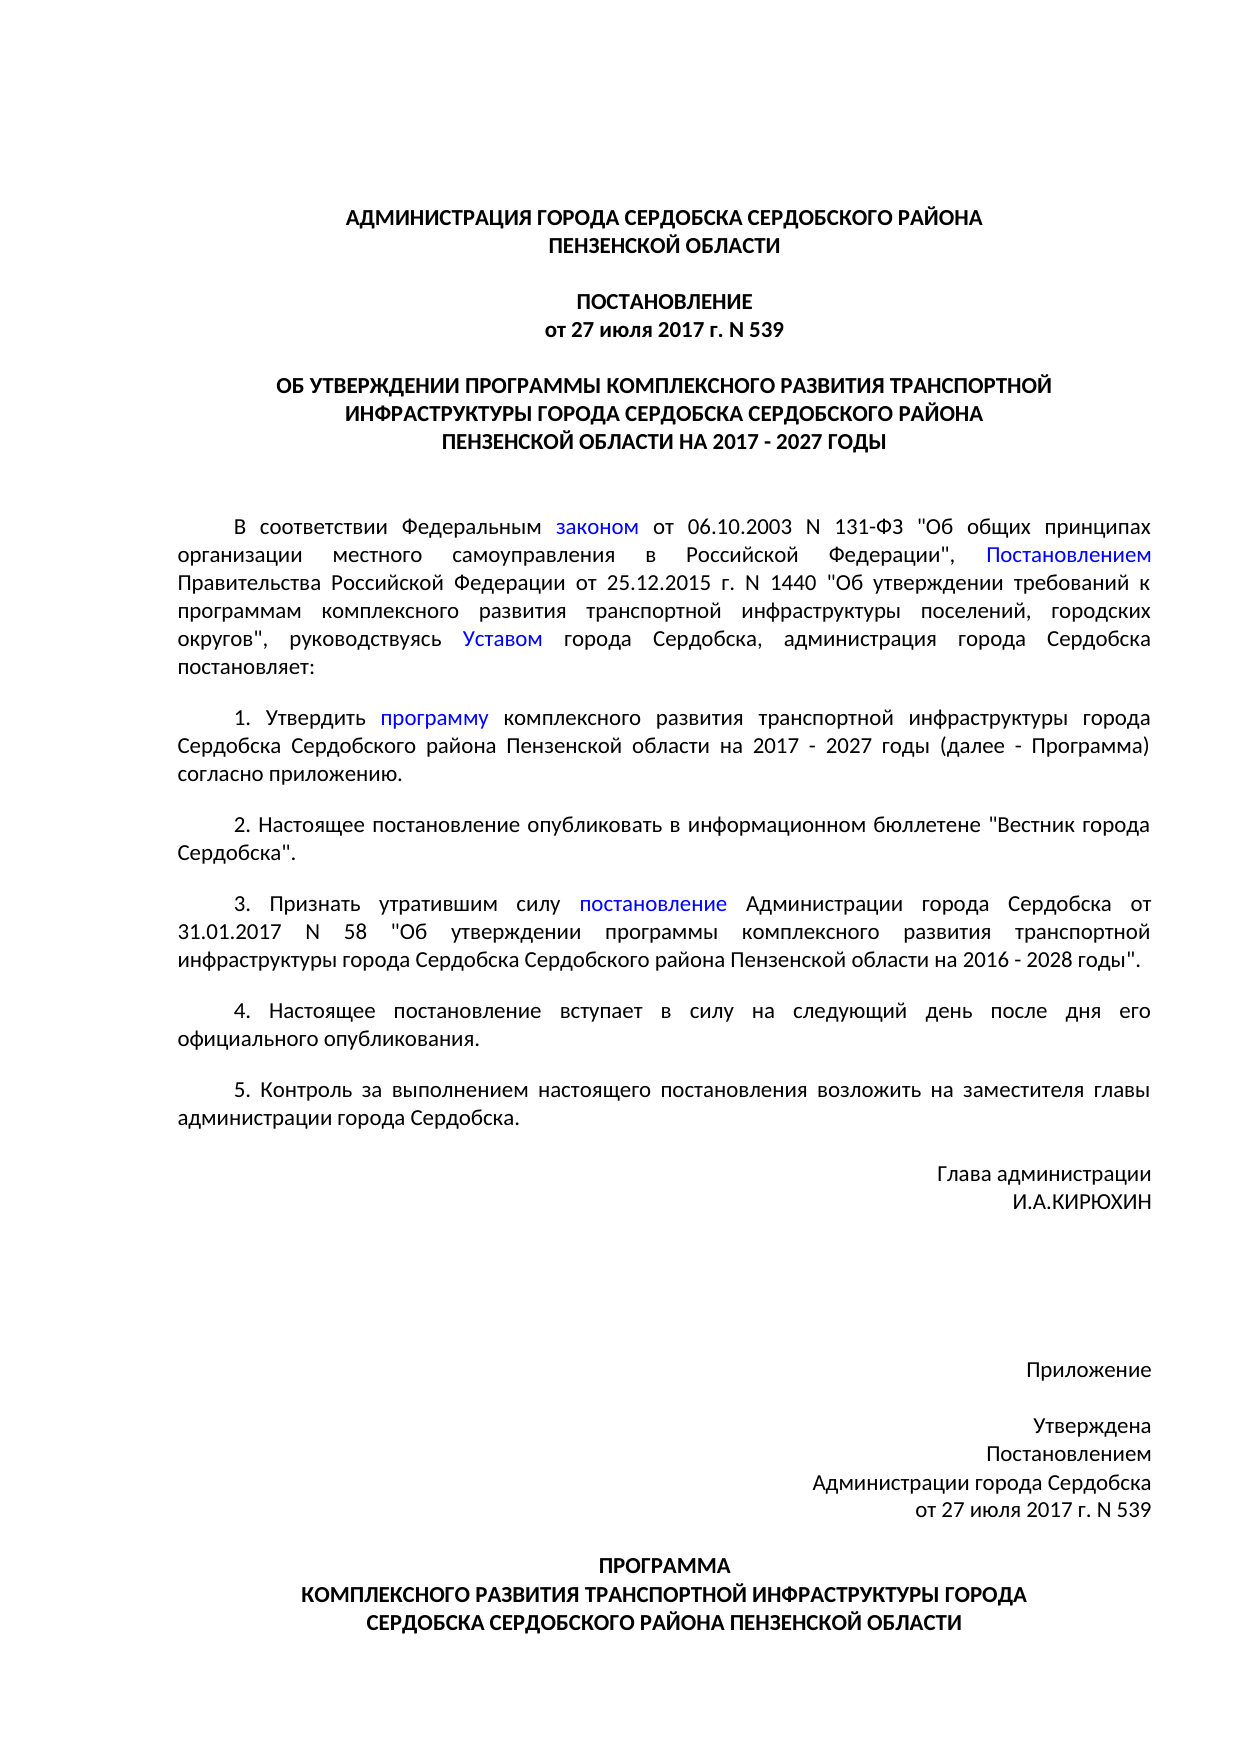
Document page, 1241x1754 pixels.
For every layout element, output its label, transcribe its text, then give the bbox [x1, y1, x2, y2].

title ПЕНЗЕНСКОЙ ОБЛАСТИ [177, 231, 1152, 259]
title ПРОГРАММА [177, 1552, 1152, 1580]
text Постановлением [177, 1439, 1152, 1468]
text И.А.КИРЮХИН [177, 1187, 1152, 1215]
title АДМИНИСТРАЦИЯ ГОРОДА СЕРДОБСКА СЕРДОБСКОГО РАЙОНА [177, 203, 1152, 231]
text Глава администрации [177, 1159, 1152, 1187]
text от 27 июля 2017 г. N 539 [177, 1496, 1152, 1524]
text Приложение [177, 1356, 1152, 1383]
text 1. Утвердить программу комплексного развития транспортной инфраструктуры города Сердобска Сердобского района Пензенской области на 2017 - 2027 годы (далее - Программа) согласно приложению. [177, 703, 1152, 787]
title КОМПЛЕКСНОГО РАЗВИТИЯ ТРАНСПОРТНОЙ ИНФРАСТРУКТУРЫ ГОРОДА [177, 1580, 1152, 1608]
title ОБ УТВЕРЖДЕНИИ ПРОГРАММЫ КОМПЛЕКСНОГО РАЗВИТИЯ ТРАНСПОРТНОЙ [177, 371, 1152, 399]
text 3. Признать утратившим силу постановление Администрации города Сердобска от 31.01.2017 N 58 "Об утверждении программы комплексного развития транспортной инфраструктуры города Сердобска Сердобского района Пензенской области на 2016 - 2028 годы". [177, 889, 1152, 973]
text Администрации города Сердобска [177, 1468, 1152, 1496]
title ИНФРАСТРУКТУРЫ ГОРОДА СЕРДОБСКА СЕРДОБСКОГО РАЙОНА [177, 399, 1152, 427]
text 2. Настоящее постановление опубликовать в информационном бюллетене "Вестник города Сердобска". [177, 810, 1152, 866]
title СЕРДОБСКА СЕРДОБСКОГО РАЙОНА ПЕНЗЕНСКОЙ ОБЛАСТИ [177, 1608, 1152, 1636]
text 4. Настоящее постановление вступает в силу на следующий день после дня его официального опубликования. [177, 996, 1152, 1052]
text Утверждена [177, 1412, 1152, 1439]
text В соответствии Федеральным законом от 06.10.2003 N 131-ФЗ "Об общих принципах организации местного самоуправления в Российской Федерации", Постановлением Правительства Российской Федерации от 25.12.2015 г. N 1440 "Об утверждении требований к программам комплексного развития транспортной инфраструктуры поселений, городских округов", руководствуясь Уставом города Сердобска, администрация города Сердобска постановляет: [177, 512, 1152, 681]
text 5. Контроль за выполнением настоящего постановления возложить на заместителя главы администрации города Сердобска. [177, 1075, 1152, 1131]
title ПЕНЗЕНСКОЙ ОБЛАСТИ НА 2017 - 2027 ГОДЫ [177, 427, 1152, 455]
title от 27 июля 2017 г. N 539 [177, 315, 1152, 343]
title ПОСТАНОВЛЕНИЕ [177, 287, 1152, 315]
